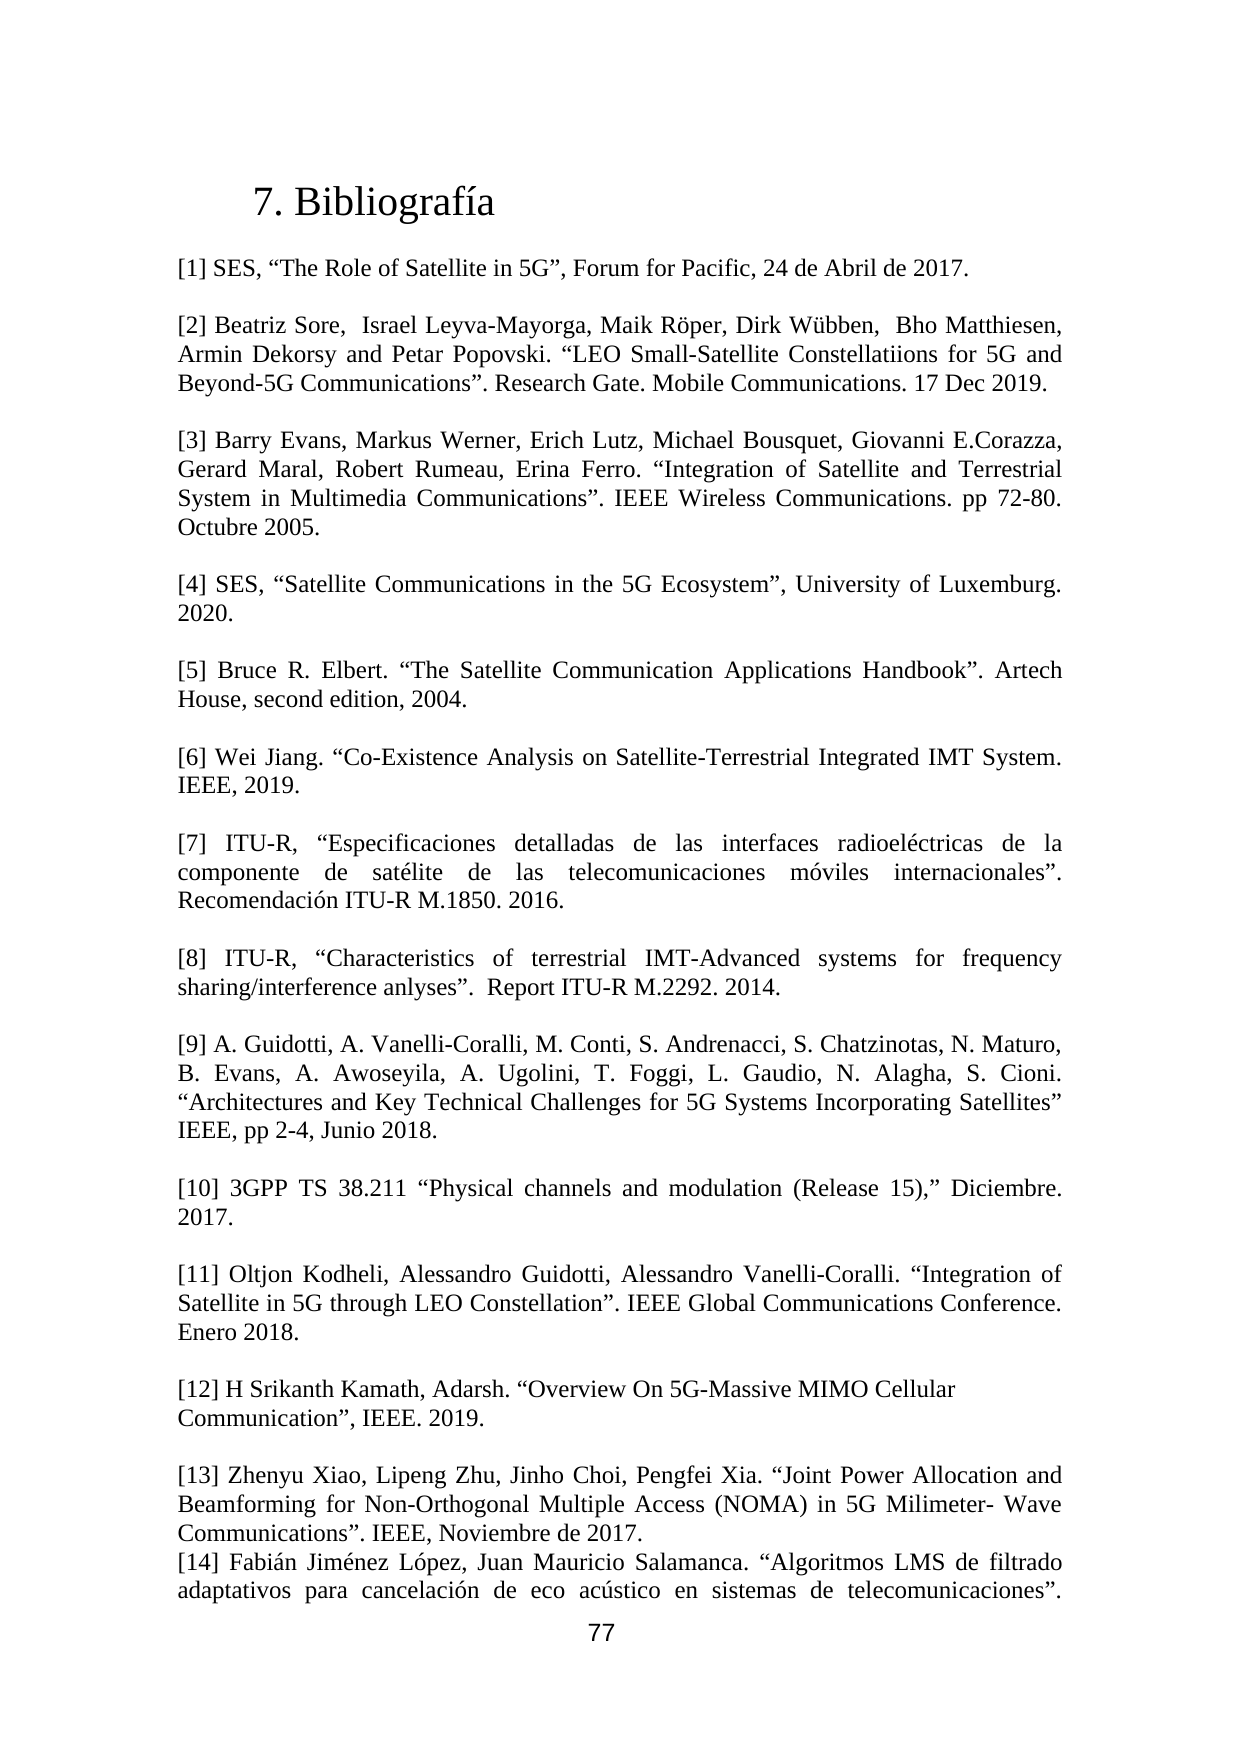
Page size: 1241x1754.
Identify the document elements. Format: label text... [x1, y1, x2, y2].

text [12] H Srikanth Kamath, Adarsh. “Overview On 5G-Massive MIMO Cellular Communication”, IEEE. 2019. [177, 1374, 1063, 1432]
text [4] SES, “Satellite Communications in the 5G Ecosystem”, University of Luxemburg. 2020. [177, 569, 1063, 627]
text [5] Bruce R. Elbert. “The Satellite Communication Applications Handbook”. Artech House, second edition, 2004. [177, 656, 1063, 713]
text [7] ITU-R, “Especificaciones detalladas de las interfaces radioeléctricas de la componente de satélite de las telecomunicaciones móviles internacionales”. Recomendación ITU-R M.1850. 2016. [177, 828, 1063, 914]
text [177, 1547, 1063, 1604]
text [11] Oltjon Kodheli, Alessandro Guidotti, Alessandro Vanelli-Coralli. “Integration of Satellite in 5G through LEO Constellation”. IEEE Global Communications Conference. Enero 2018. [177, 1259, 1063, 1346]
text [9] A. Guidotti, A. Vanelli-Coralli, M. Conti, S. Andrenacci, S. Chatzinotas, N. Maturo, B. Evans, A. Awoseyila, A. Ugolini, T. Foggi, L. Gaudio, N. Alagha, S. Cioni. “Architectures and Key Technical Challenges for 5G Systems Incorporating Satellites” IEEE, pp 2-4, Junio 2018. [177, 1029, 1063, 1144]
text [1] SES, “The Role of Satellite in 5G”, Forum for Pacific, 24 de Abril de 2017. [177, 253, 1063, 282]
text [10] 3GPP TS 38.211 “Physical channels and modulation (Release 15),” Diciembre. 2017. [177, 1173, 1063, 1231]
text [2] Beatriz Sore, Israel Leyva-Mayorga, Maik Röper, Dirk Wübben, Bho Matthiesen, Armin Dekorsy and Petar Popovski. “LEO Small-Satellite Constellatiions for 5G and Beyond-5G Communications”. Research Gate. Mobile Communications. 17 Dec 2019. [177, 311, 1063, 397]
text [8] ITU-R, “Characteristics of terrestrial IMT-Advanced systems for frequency sharing/interference anlyses”. Report ITU-R M.2292. 2014. [177, 943, 1063, 1001]
text [3] Barry Evans, Markus Werner, Erich Lutz, Michael Bousquet, Giovanni E.Corazza, Gerard Maral, Robert Rumeau, Erina Ferro. “Integration of Satellite and Terrestrial System in Multimedia Communications”. IEEE Wireless Communications. pp 72-80. Octubre 2005. [177, 426, 1063, 541]
subtitle 7. Bibliografía [177, 176, 1063, 224]
text [13] Zhenyu Xiao, Lipeng Zhu, Jinho Choi, Pengfei Xia. “Joint Power Allocation and Beamforming for Non-Orthogonal Multiple Access (NOMA) in 5G Milimeter- Wave Communications”. IEEE, Noviembre de 2017. [177, 1461, 1063, 1547]
text [6] Wei Jiang. “Co-Existence Analysis on Satellite-Terrestrial Integrated IMT System. IEEE, 2019. [177, 742, 1063, 799]
